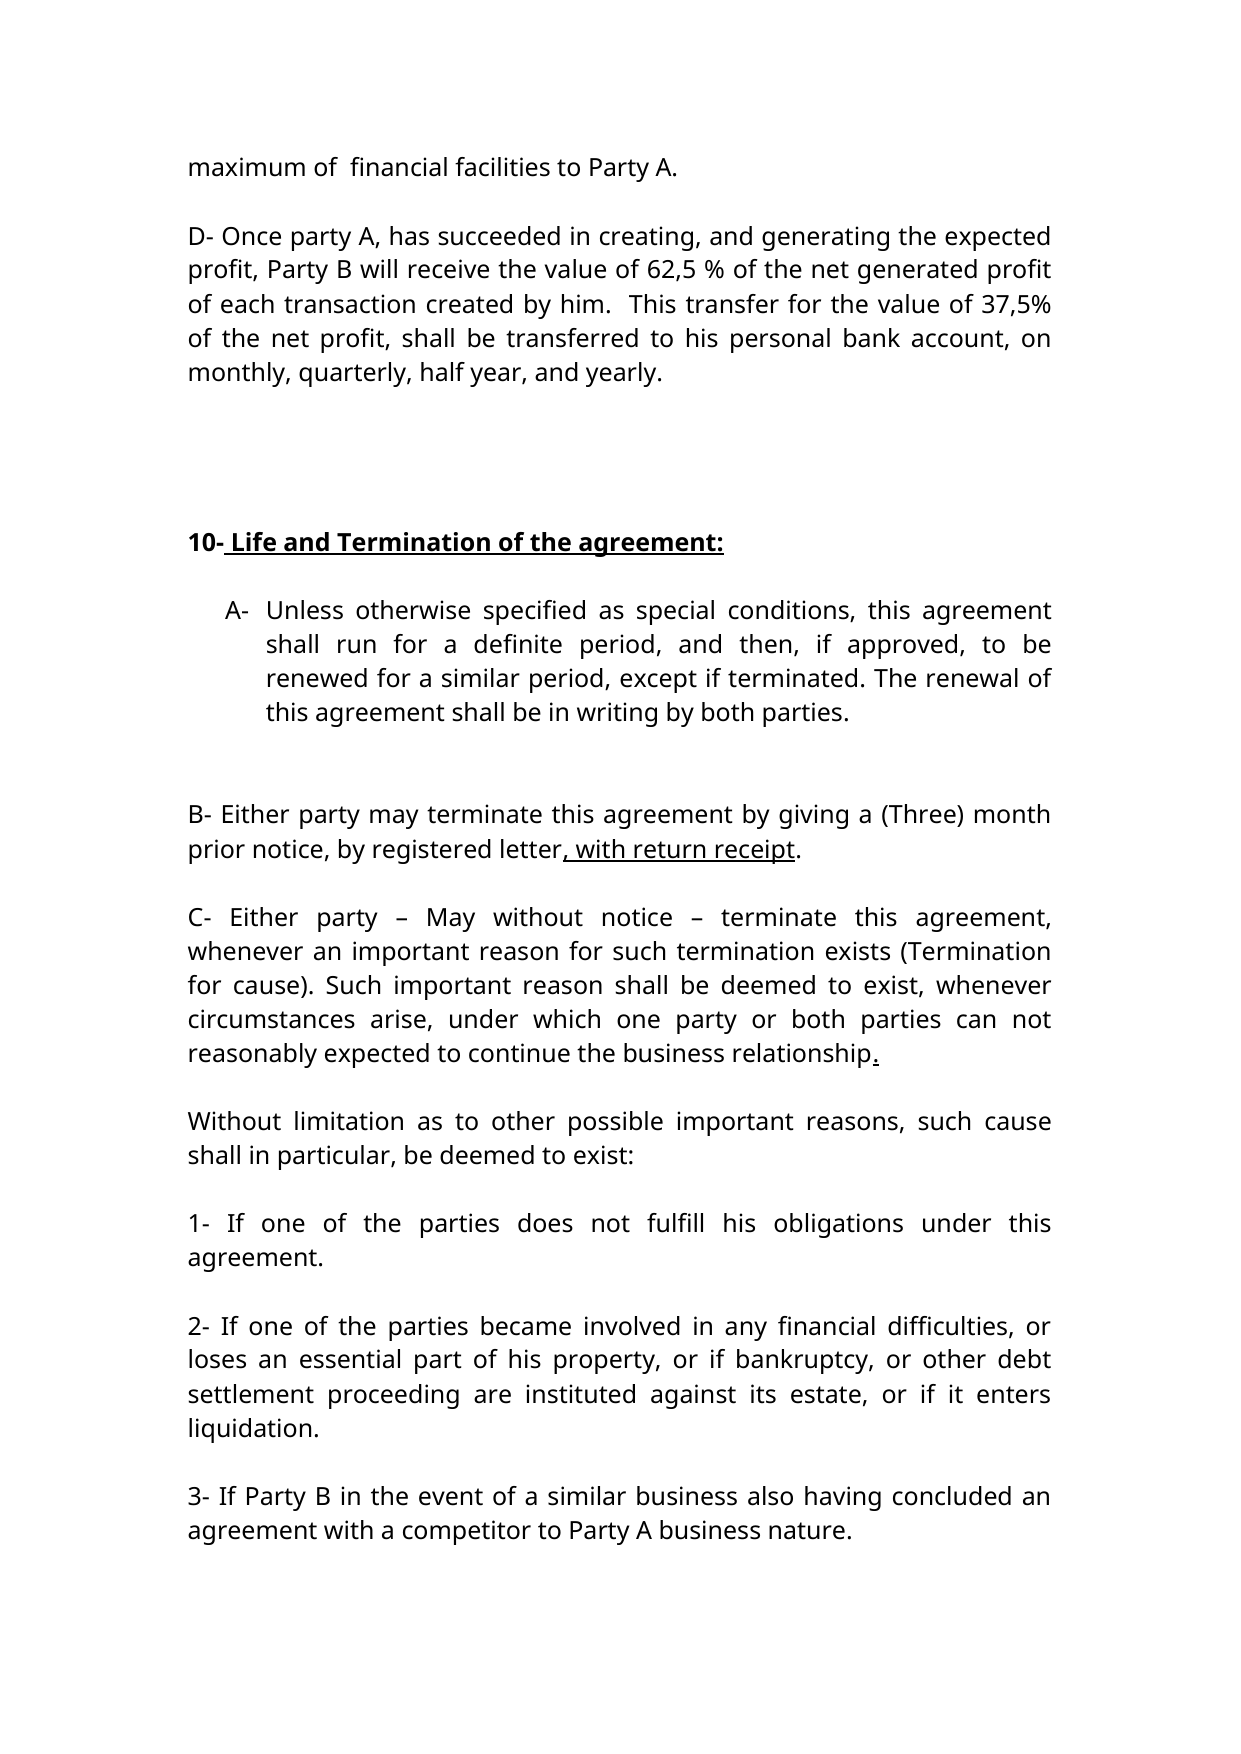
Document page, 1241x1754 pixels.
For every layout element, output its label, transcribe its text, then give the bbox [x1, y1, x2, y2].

text 3- If Party B in the event of a similar business also having concluded an agreement with a competitor to Party A business nature. [187, 1478, 1053, 1547]
text 1- If one of the parties does not fulfill his obligations under this agreement. [187, 1206, 1053, 1274]
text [187, 150, 1053, 184]
text 10- Life and Termination of the agreement: [187, 525, 1053, 559]
list Unless otherwise specified as special conditions, this agreement shall run for a definite period, and then, if approved, to be renewed for a similar period, except if terminated. The renewal of this agreement shall be in writing by both parties. [225, 593, 1053, 729]
text Without limitation as to other possible important reasons, such cause shall in particular, be deemed to exist: [187, 1104, 1053, 1172]
text C- Either party – May without notice – terminate this agreement, whenever an important reason for such termination exists (Termination for cause). Such important reason shall be deemed to exist, whenever circumstances arise, under which one party or both parties can not reasonably expected to continue the business relationship. [187, 899, 1053, 1070]
text D- Once party A, has succeeded in creating, and generating the expected profit, Party B will receive the value of 62,5 % of the net generated profit of each transaction created by him. This transfer for the value of 37,5% of the net profit, shall be transferred to his personal bank account, on monthly, quarterly, half year, and yearly. [187, 218, 1053, 388]
text B- Either party may terminate this agreement by giving a (Three) month prior notice, by registered letter, with return receipt. [187, 797, 1053, 865]
text 2- If one of the parties became involved in any financial difficulties, or loses an essential part of his property, or if bankruptcy, or other debt settlement proceeding are instituted against its estate, or if it enters liquidation. [187, 1308, 1053, 1444]
